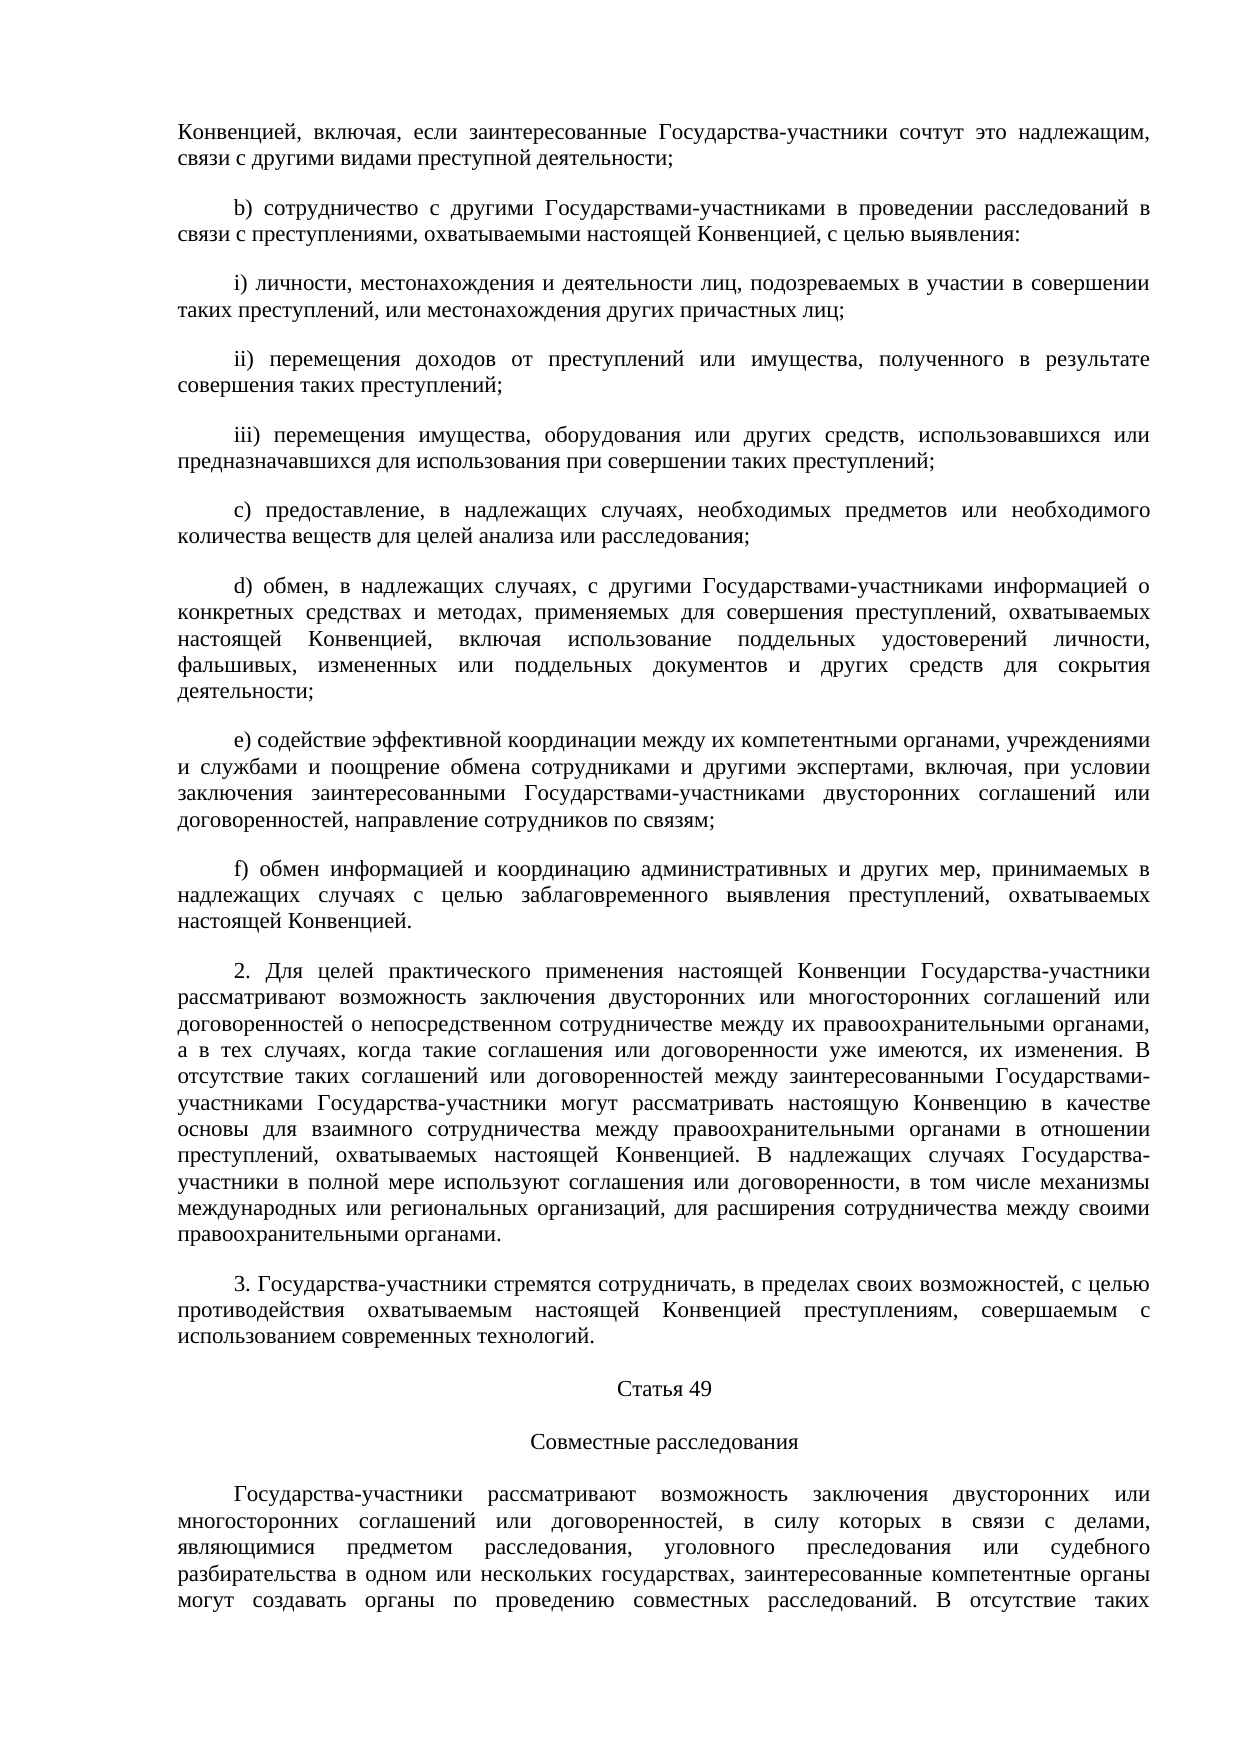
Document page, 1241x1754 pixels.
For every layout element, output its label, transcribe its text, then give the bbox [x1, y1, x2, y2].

text iii) перемещения имущества, оборудования или других средств, использовавшихся или предназначавшихся для использования при совершении таких преступлений; [177, 421, 1152, 473]
text e) содействие эффективной координации между их компетентными органами, учреждениями и службами и поощрение обмена сотрудниками и другими экспертами, включая, при условии заключения заинтересованными Государствами-участниками двусторонних соглашений или договоренностей, направление сотрудников по связям; [177, 727, 1152, 832]
text Статья 49 [177, 1375, 1152, 1401]
text b) сотрудничество с другими Государствами-участниками в проведении расследований в связи с преступлениями, охватываемыми настоящей Конвенцией, с целью выявления: [177, 194, 1152, 246]
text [177, 118, 1152, 171]
text Совместные расследования [177, 1428, 1152, 1454]
text d) обмен, в надлежащих случаях, с другими Государствами-участниками информацией о конкретных средствах и методах, применяемых для совершения преступлений, охватываемых настоящей Конвенцией, включая использование поддельных удостоверений личности, фальшивых, измененных или поддельных документов и других средств для сокрытия деятельности; [177, 572, 1152, 704]
text i) личности, местонахождения и деятельности лиц, подозреваемых в участии в совершении таких преступлений, или местонахождения других причастных лиц; [177, 269, 1152, 322]
text ii) перемещения доходов от преступлений или имущества, полученного в результате совершения таких преступлений; [177, 345, 1152, 398]
text 3. Государства-участники стремятся сотрудничать, в пределах своих возможностей, с целью противодействия охватываемым настоящей Конвенцией преступлениям, совершаемым с использованием современных технологий. [177, 1270, 1152, 1349]
text f) обмен информацией и координацию административных и других мер, принимаемых в надлежащих случаях с целью заблаговременного выявления преступлений, охватываемых настоящей Конвенцией. [177, 855, 1152, 934]
text 2. Для целей практического применения настоящей Конвенции Государства-участники рассматривают возможность заключения двусторонних или многосторонних соглашений или договоренностей о непосредственном сотрудничестве между их правоохранительными органами, а в тех случаях, когда такие соглашения или договоренности уже имеются, их изменения. В отсутствие таких соглашений или договоренностей между заинтересованными Государствами-участниками Государства-участники могут рассматривать настоящую Конвенцию в качестве основы для взаимного сотрудничества между правоохранительными органами в отношении преступлений, охватываемых настоящей Конвенцией. В надлежащих случаях Государства-участники в полной мере используют соглашения или договоренности, в том числе механизмы международных или региональных организаций, для расширения сотрудничества между своими правоохранительными органами. [177, 957, 1152, 1247]
text c) предоставление, в надлежащих случаях, необходимых предметов или необходимого количества веществ для целей анализа или расследования; [177, 496, 1152, 549]
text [177, 1481, 1152, 1612]
